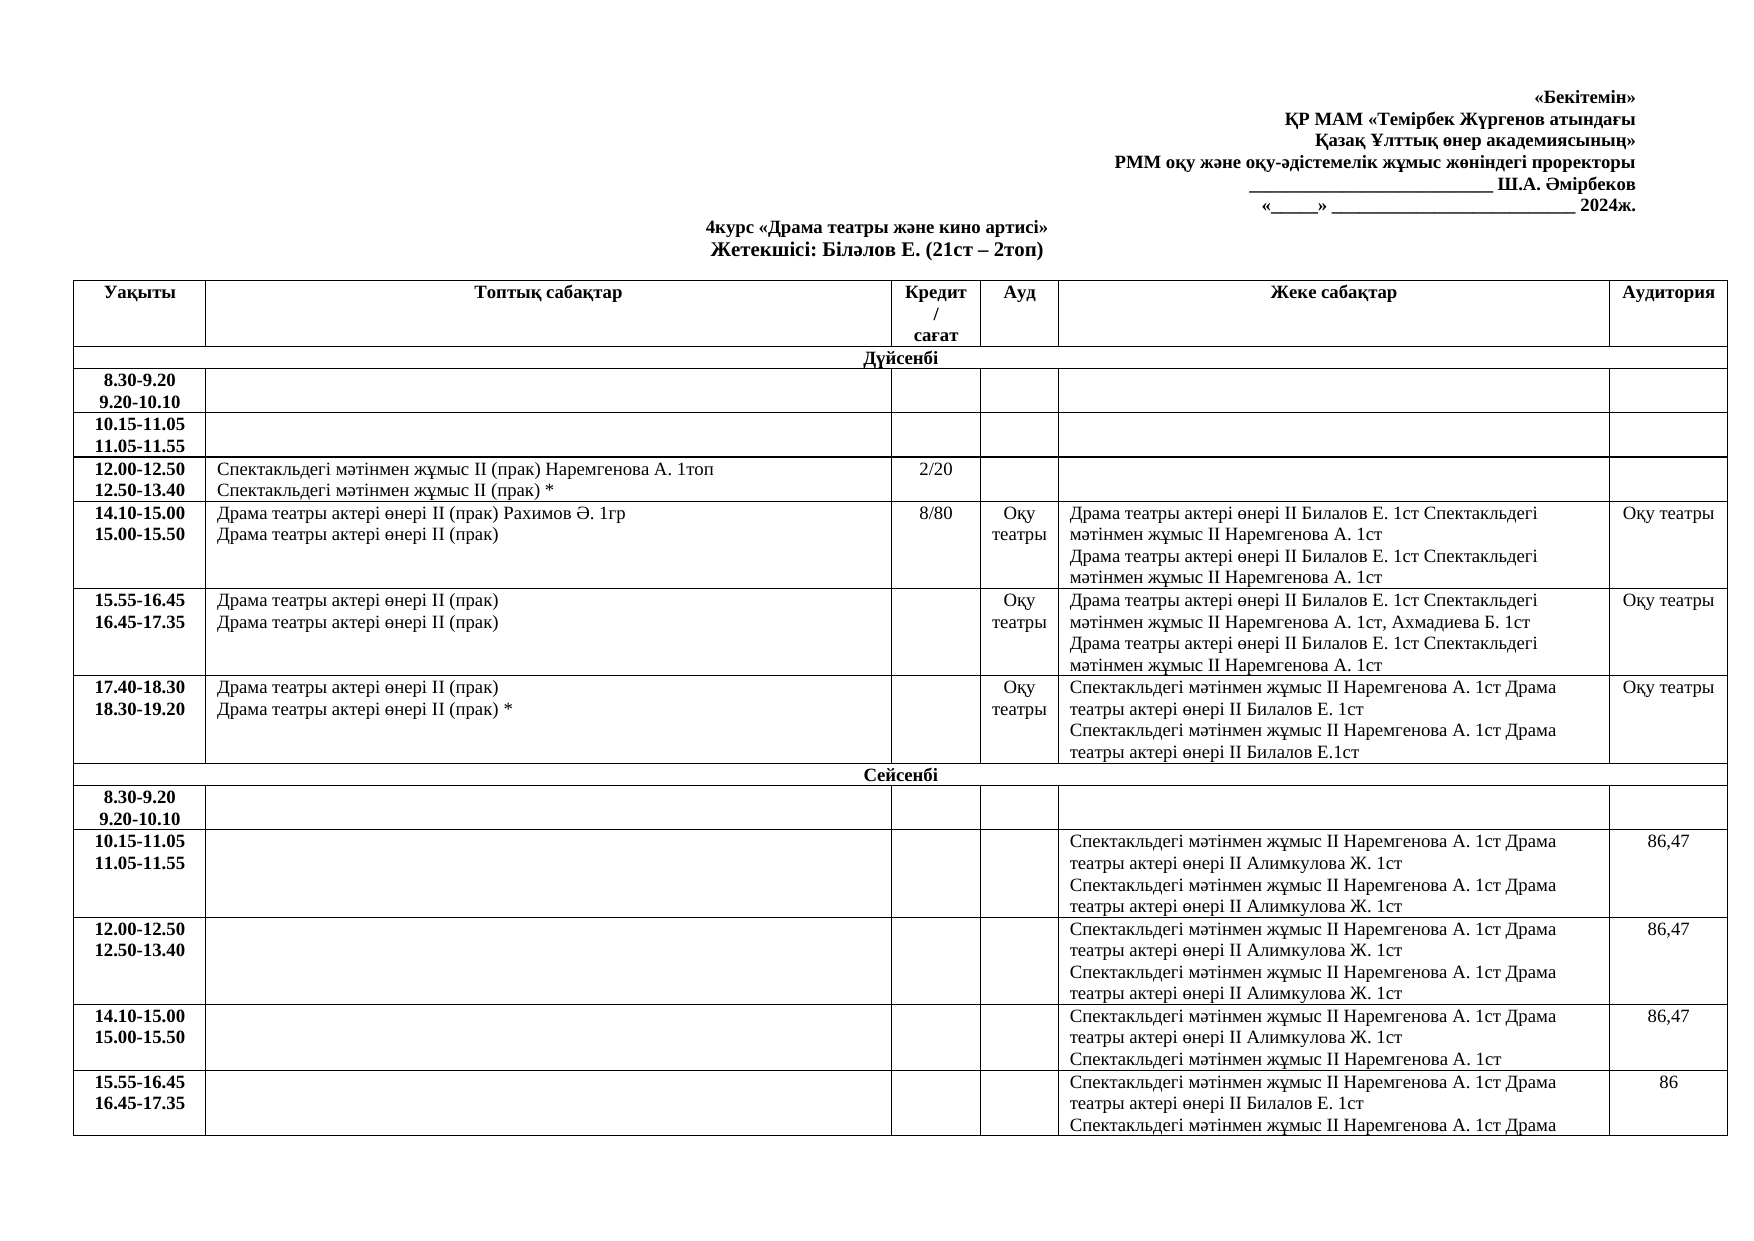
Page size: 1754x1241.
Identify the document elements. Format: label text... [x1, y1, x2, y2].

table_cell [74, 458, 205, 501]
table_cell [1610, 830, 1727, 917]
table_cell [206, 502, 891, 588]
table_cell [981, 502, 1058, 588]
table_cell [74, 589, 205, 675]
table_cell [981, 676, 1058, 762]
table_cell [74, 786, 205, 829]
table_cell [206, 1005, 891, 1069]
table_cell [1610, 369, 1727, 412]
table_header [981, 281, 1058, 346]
text ҚР МАМ «Темірбек Жүргенов атындағы [118, 108, 1636, 129]
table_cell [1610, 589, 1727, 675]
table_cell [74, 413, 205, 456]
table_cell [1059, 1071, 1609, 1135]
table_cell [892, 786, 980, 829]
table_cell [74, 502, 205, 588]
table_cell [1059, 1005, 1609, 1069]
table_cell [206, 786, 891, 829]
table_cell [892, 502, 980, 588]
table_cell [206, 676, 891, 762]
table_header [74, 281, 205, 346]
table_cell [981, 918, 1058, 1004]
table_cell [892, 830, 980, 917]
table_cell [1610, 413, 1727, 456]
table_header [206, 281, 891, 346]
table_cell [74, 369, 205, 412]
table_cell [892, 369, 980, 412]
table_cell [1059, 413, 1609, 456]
text Қазақ Ұлттық өнер академиясының» [118, 129, 1636, 151]
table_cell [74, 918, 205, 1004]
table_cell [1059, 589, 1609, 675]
text __________________________ Ш.А. Әмірбеков [118, 172, 1636, 194]
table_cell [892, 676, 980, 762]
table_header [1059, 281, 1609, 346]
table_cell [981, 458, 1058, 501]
text 4курс «Драма театры және кино артисі» [118, 216, 1636, 237]
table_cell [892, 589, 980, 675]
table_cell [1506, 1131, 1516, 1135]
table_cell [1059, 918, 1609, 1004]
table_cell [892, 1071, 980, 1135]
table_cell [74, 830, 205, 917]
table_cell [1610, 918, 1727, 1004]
text «_____» __________________________ 2024ж. [118, 194, 1636, 216]
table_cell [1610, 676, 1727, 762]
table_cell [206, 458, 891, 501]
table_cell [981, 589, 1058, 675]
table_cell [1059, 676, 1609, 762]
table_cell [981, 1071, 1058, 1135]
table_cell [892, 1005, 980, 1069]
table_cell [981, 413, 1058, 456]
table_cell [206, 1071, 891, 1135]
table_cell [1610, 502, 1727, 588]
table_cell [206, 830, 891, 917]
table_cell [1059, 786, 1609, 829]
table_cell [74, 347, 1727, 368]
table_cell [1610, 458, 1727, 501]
text «Бекітемін» [118, 86, 1636, 108]
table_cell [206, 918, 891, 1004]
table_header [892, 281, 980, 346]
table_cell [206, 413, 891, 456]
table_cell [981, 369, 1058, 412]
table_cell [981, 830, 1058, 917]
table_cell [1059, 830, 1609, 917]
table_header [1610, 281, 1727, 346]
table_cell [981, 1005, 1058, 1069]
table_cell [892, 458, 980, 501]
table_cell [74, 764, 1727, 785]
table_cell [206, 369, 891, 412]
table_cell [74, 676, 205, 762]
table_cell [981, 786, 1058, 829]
text Жетекшісі: Біләлов Е. (21ст – 2топ) [118, 237, 1636, 261]
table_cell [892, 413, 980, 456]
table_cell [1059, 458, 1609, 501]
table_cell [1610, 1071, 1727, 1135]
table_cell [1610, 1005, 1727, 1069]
text РММ оқу және оқу-әдістемелік жұмыс жөніндегі проректоры [118, 151, 1636, 172]
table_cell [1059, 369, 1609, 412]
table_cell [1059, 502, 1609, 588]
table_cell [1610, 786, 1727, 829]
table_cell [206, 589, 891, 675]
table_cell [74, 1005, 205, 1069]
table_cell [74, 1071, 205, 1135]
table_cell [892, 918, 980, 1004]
